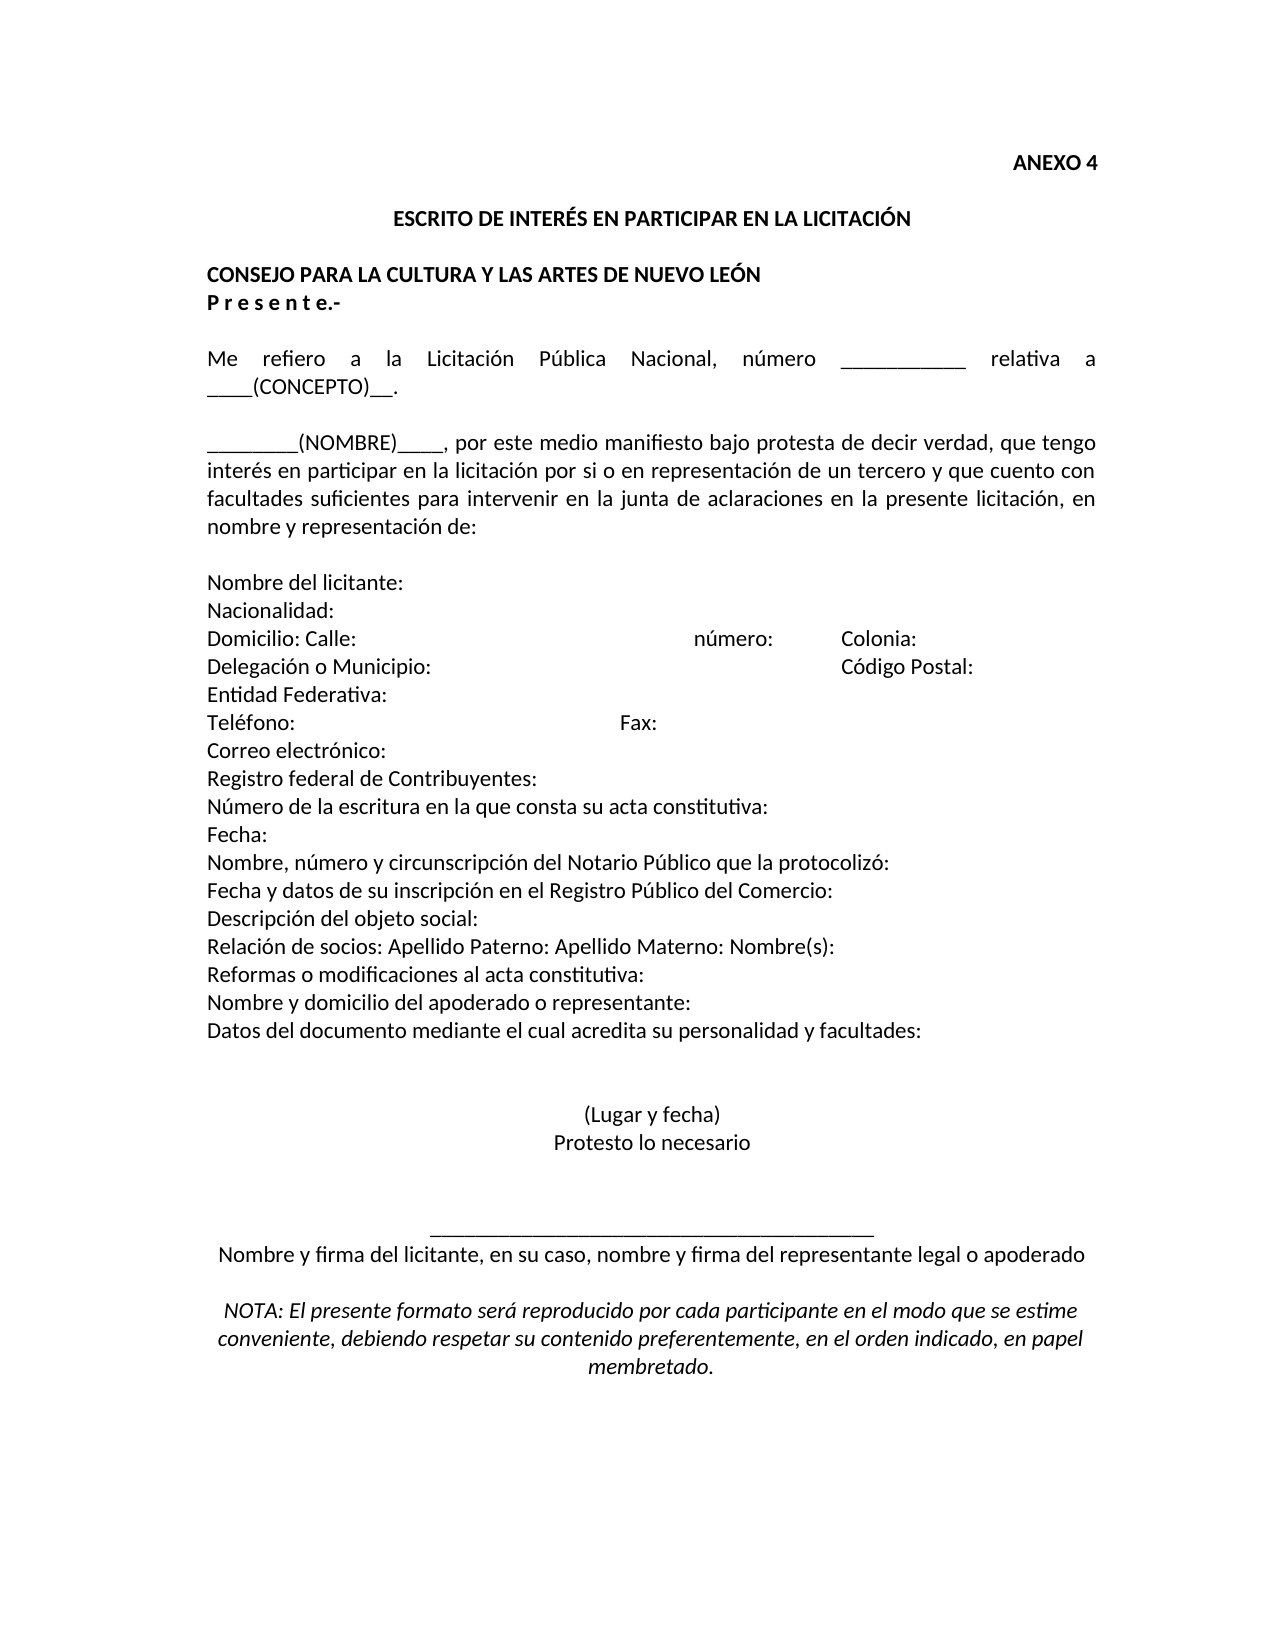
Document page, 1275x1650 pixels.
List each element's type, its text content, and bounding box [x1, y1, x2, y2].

text Protesto lo necesario [207, 1128, 1098, 1156]
text P r e s e n t e.- [207, 288, 1098, 316]
text Entidad Federativa: [207, 680, 1098, 708]
text Delegación o Municipio: Código Postal: [207, 652, 1098, 680]
text ESCRITO DE INTERÉS EN PARTICIPAR EN LA LICITACIÓN [207, 204, 1098, 232]
text Teléfono: Fax: [207, 708, 1098, 736]
text Reformas o modificaciones al acta constitutiva: [207, 960, 1098, 988]
text Nacionalidad: [207, 596, 1098, 624]
text Número de la escritura en la que consta su acta constitutiva: [207, 792, 1098, 820]
text Datos del documento mediante el cual acredita su personalidad y facultades: [207, 1016, 1098, 1044]
text Nombre y firma del licitante, en su caso, nombre y firma del representante legal o apoderado [207, 1240, 1098, 1268]
text Descripción del objeto social: [207, 904, 1098, 932]
text ANEXO 4 [207, 148, 1098, 176]
text Nombre del licitante: [207, 568, 1098, 596]
text (Lugar y fecha) [207, 1100, 1098, 1128]
text Nombre y domicilio del apoderado o representante: [207, 988, 1098, 1016]
text CONSEJO PARA LA CULTURA Y LAS ARTES DE NUEVO LEÓN [207, 260, 1098, 288]
text Fecha: [207, 820, 1098, 848]
text _______________________________________ [207, 1212, 1098, 1240]
text Correo electrónico: [207, 736, 1098, 764]
text Registro federal de Contribuyentes: [207, 764, 1098, 792]
text Me refiero a la Licitación Pública Nacional, número ___________ relativa a ____(CONCEPTO)__. [207, 344, 1098, 400]
text Relación de socios: Apellido Paterno: Apellido Materno: Nombre(s): [207, 932, 1098, 960]
text Fecha y datos de su inscripción en el Registro Público del Comercio: [207, 876, 1098, 904]
text Nombre, número y circunscripción del Notario Público que la protocolizó: [207, 848, 1098, 876]
text ________(NOMBRE)____, por este medio manifiesto bajo protesta de decir verdad, que tengo interés en participar en la licitación por si o en representación de un tercero y que cuento con facultades suficientes para intervenir en la junta de aclaraciones en la presente licitación, en nombre y representación de: [207, 428, 1098, 540]
text Domicilio: Calle: número: Colonia: [207, 624, 1098, 652]
text NOTA: El presente formato será reproducido por cada participante en el modo que se estime conveniente, debiendo respetar su contenido preferentemente, en el orden indicado, en papel membretado. [207, 1296, 1098, 1381]
